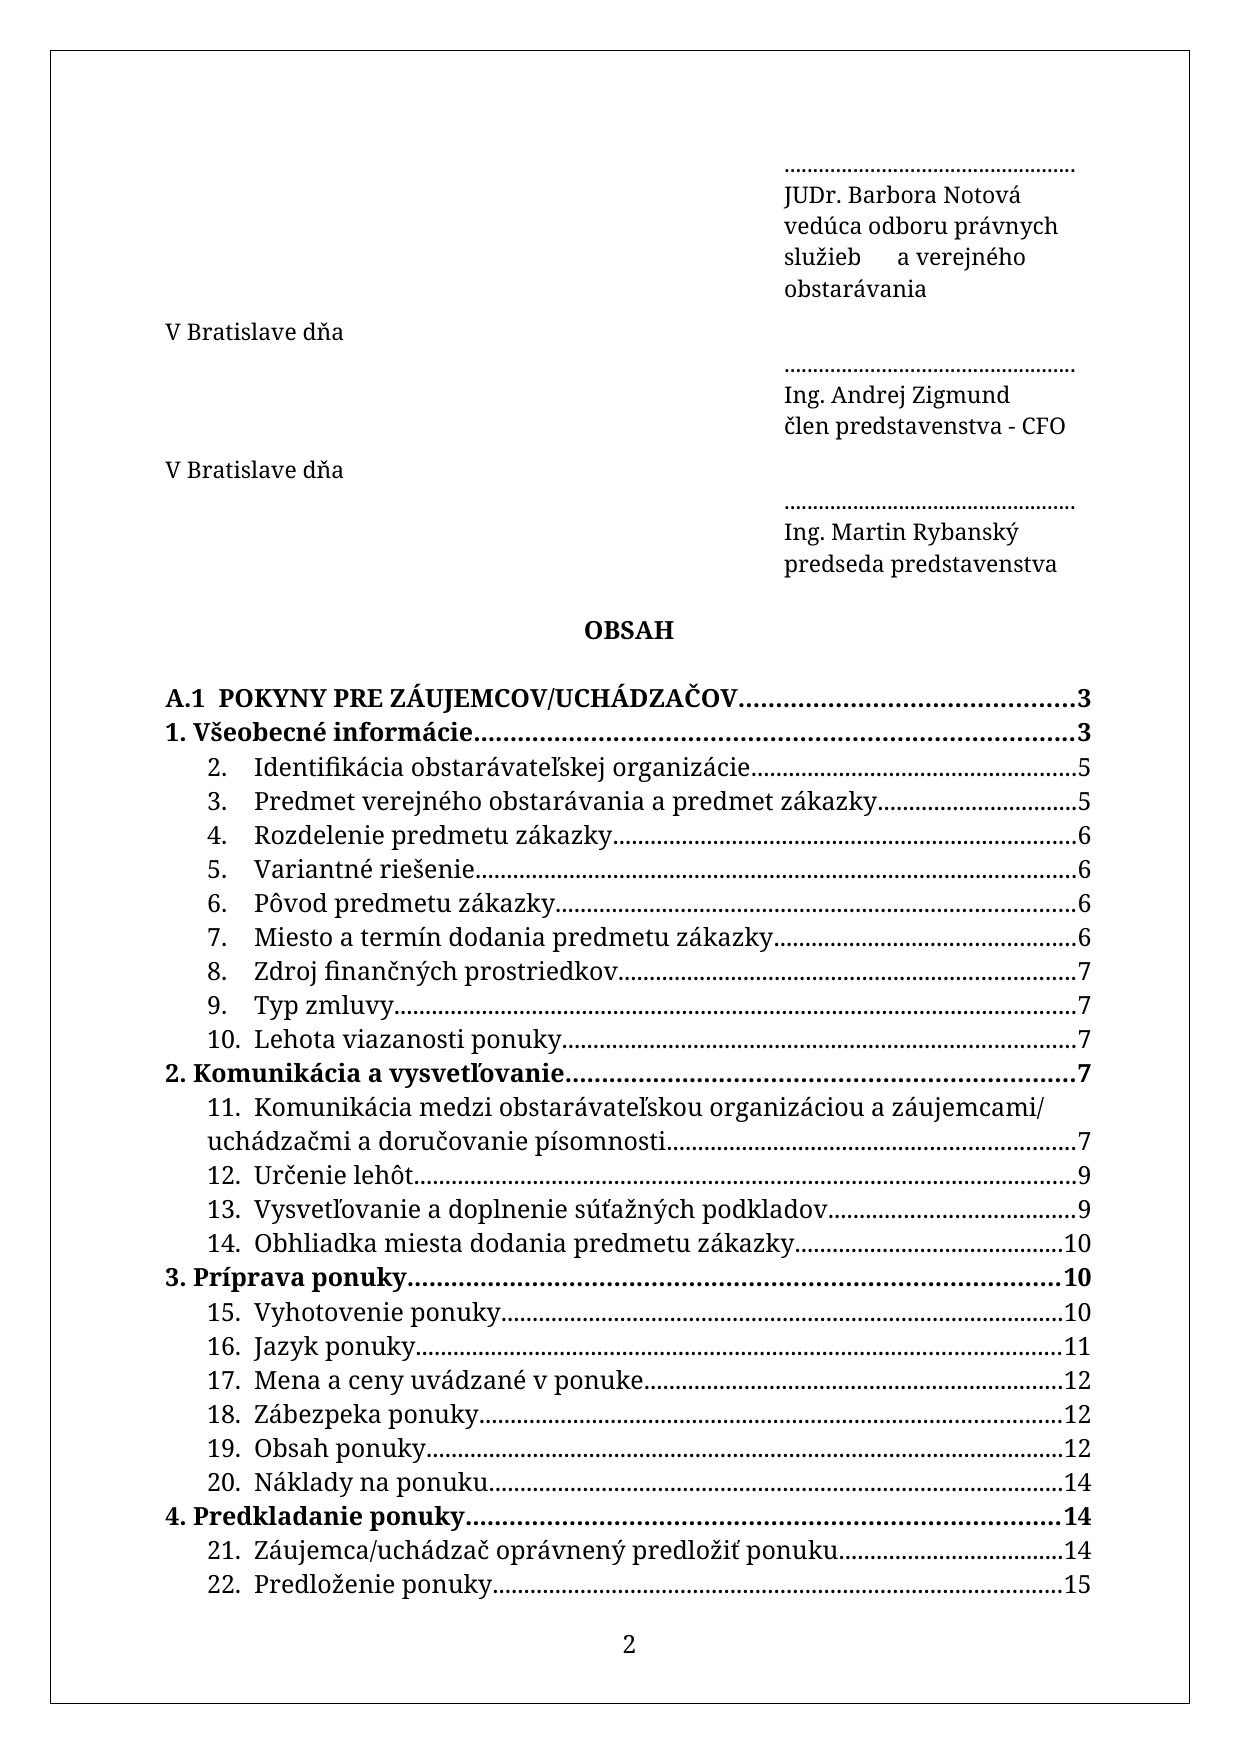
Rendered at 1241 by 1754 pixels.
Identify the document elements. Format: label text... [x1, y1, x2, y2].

text 12. Určenie lehôt 9 [207, 1158, 1093, 1192]
text 6. Pôvod predmetu zákazky 6 [207, 885, 1093, 919]
text V Bratislave dňa [165, 316, 1093, 348]
text 22. Predloženie ponuky 15 [207, 1567, 1093, 1601]
text 8. Zdroj finančných prostriedkov 7 [207, 953, 1093, 988]
text ................................................... [784, 485, 1093, 516]
text ................................................... [784, 148, 1093, 179]
text 5. Variantné riešenie 6 [207, 851, 1093, 885]
text OBSAH [165, 613, 1093, 647]
text 18. Zábezpeka ponuky 12 [207, 1396, 1093, 1430]
text V Bratislave dňa [165, 454, 1093, 485]
text A.1 POKYNY PRE ZÁUJEMCOV/UCHÁDZAČOV 3 [165, 681, 1093, 715]
text 2. Komunikácia a vysvetľovanie 7 [165, 1056, 1093, 1090]
text 20. Náklady na ponuku 14 [207, 1464, 1093, 1498]
text 1. Všeobecné informácie 3 [165, 715, 1093, 749]
text 15. Vyhotovenie ponuky 10 [207, 1294, 1093, 1328]
text JUDr. Barbora Notová [784, 179, 1093, 210]
text Ing. Martin Rybanský [784, 516, 1093, 548]
text 4. Rozdelenie predmetu zákazky 6 [207, 817, 1093, 851]
text 3. Predmet verejného obstarávania a predmet zákazky 5 [207, 783, 1093, 817]
text 10. Lehota viazanosti ponuky 7 [207, 1022, 1093, 1056]
text 11. Komunikácia medzi obstarávateľskou organizáciou a záujemcami/ uchádzačmi a doručovanie písomnosti 7 [207, 1090, 1093, 1158]
text 3. Príprava ponuky 10 [165, 1260, 1093, 1294]
text Ing. Andrej Zigmund [784, 379, 1093, 410]
text 19. Obsah ponuky 12 [207, 1430, 1093, 1464]
text predseda predstavenstva [784, 548, 1093, 579]
text 4. Predkladanie ponuky 14 [165, 1498, 1093, 1533]
text 16. Jazyk ponuky 11 [207, 1328, 1093, 1362]
text člen predstavenstva - CFO [784, 410, 1093, 441]
text 7. Miesto a termín dodania predmetu zákazky 6 [207, 919, 1093, 953]
text 21. Záujemca/uchádzač oprávnený predložiť ponuku 14 [207, 1533, 1093, 1567]
text 9. Typ zmluvy 7 [207, 988, 1093, 1022]
text 2. Identifikácia obstarávateľskej organizácie 5 [207, 749, 1093, 783]
text 13. Vysvetľovanie a doplnenie súťažných podkladov 9 [207, 1192, 1093, 1226]
text ................................................... [784, 348, 1093, 379]
text vedúca odboru právnych služieb a verejného obstarávania [784, 210, 1093, 304]
text 17. Mena a ceny uvádzané v ponuke 12 [207, 1362, 1093, 1396]
text 14. Obhliadka miesta dodania predmetu zákazky 10 [207, 1226, 1093, 1260]
